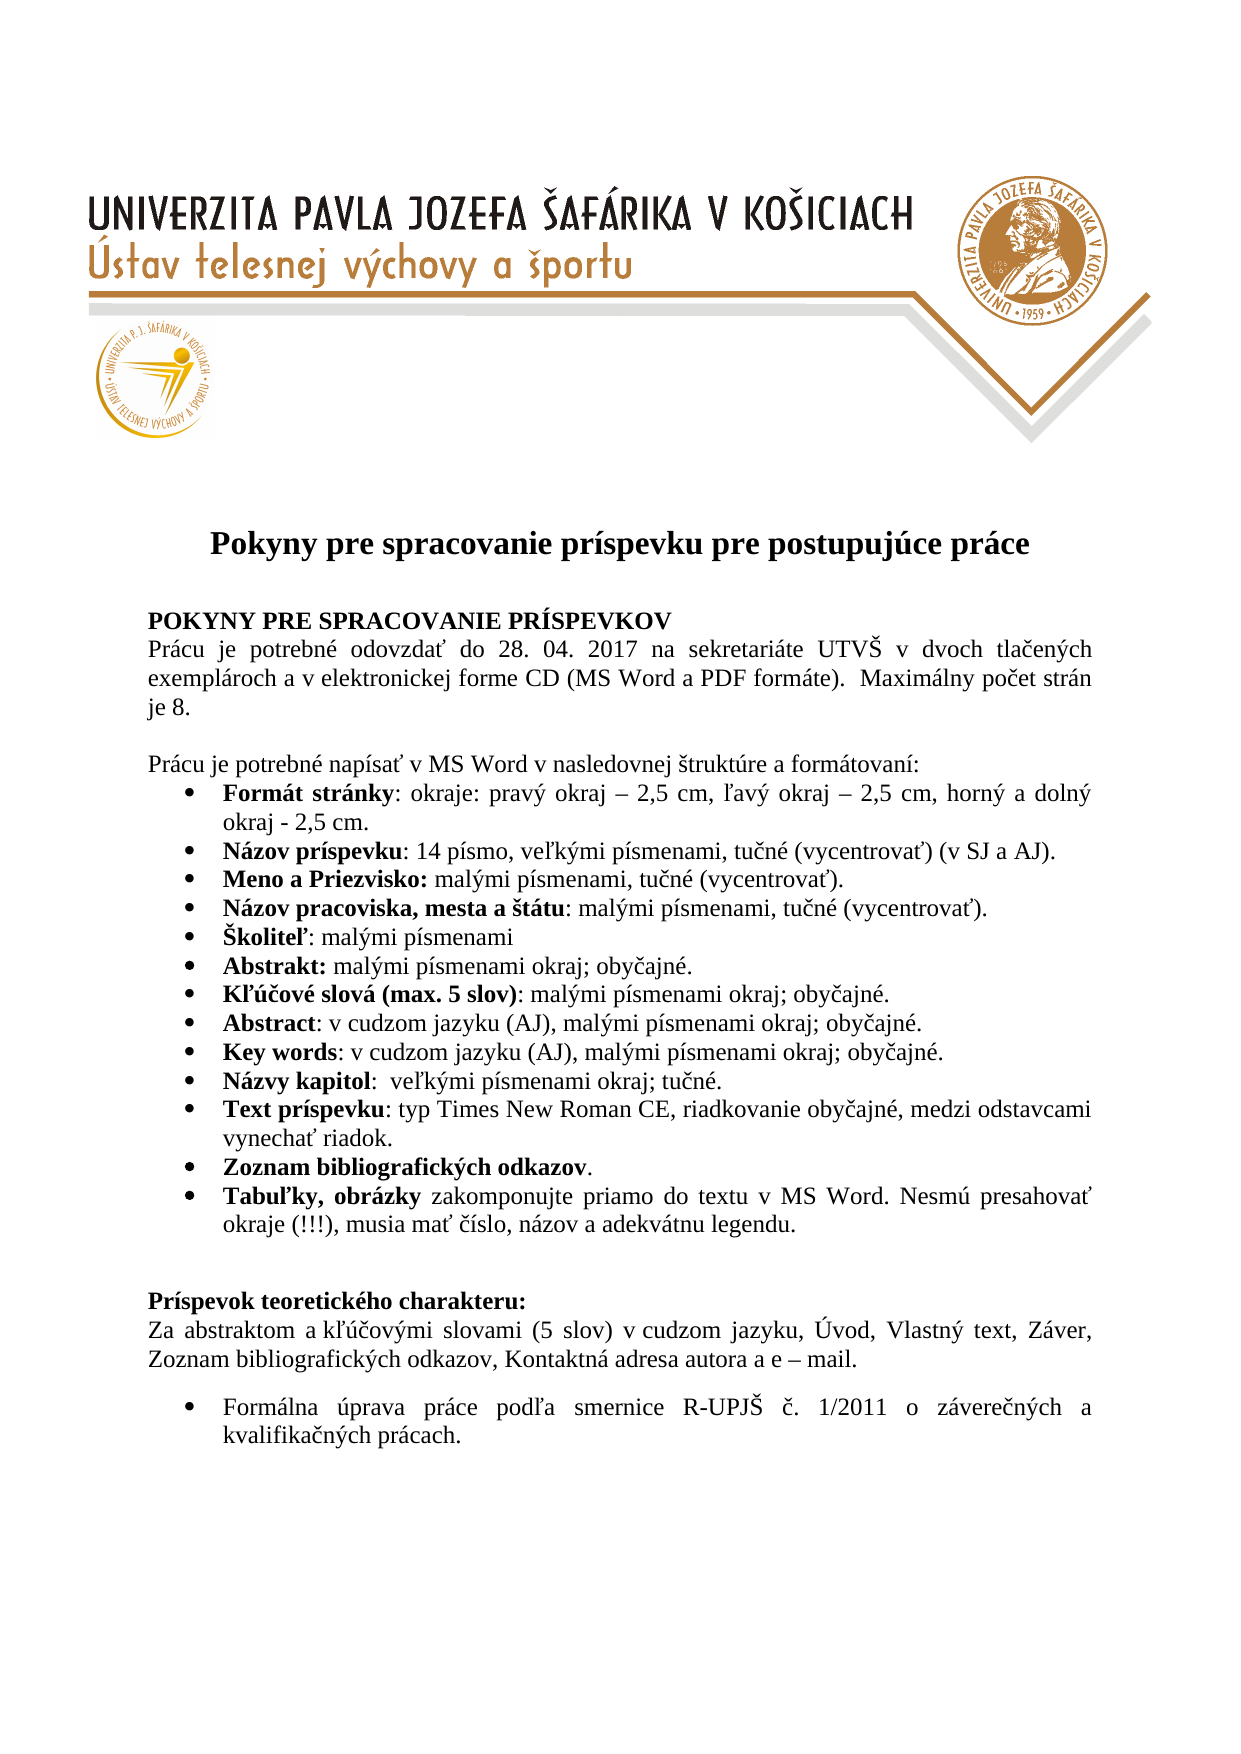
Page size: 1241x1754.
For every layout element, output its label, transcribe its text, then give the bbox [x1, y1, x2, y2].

list Školiteľ: malými písmenami [185, 922, 1093, 951]
text Prácu je potrebné odovzdať do 28. 04. 2017 na sekretariáte UTVŠ v dvoch tlačených exemplároch a v elektronickej forme CD (MS Word a PDF formáte). Maximálny počet strán je 8. [148, 634, 1093, 721]
list Tabuľky, obrázky zakomponujte priamo do textu v MS Word. Nesmú presahovať okraje (!!!), musia mať číslo, názov a adekvátnu legendu. [185, 1181, 1093, 1238]
list Abstract: v cudzom jazyku (AJ), malými písmenami okraj; obyčajné. [185, 1008, 1093, 1037]
list Formát stránky: okraje: pravý okraj – 2,5 cm, ľavý okraj – 2,5 cm, horný a dolný okraj - 2,5 cm. [185, 778, 1093, 836]
text POKYNY PRE SPRACOVANIE PRÍSPEVKOV [148, 606, 1093, 634]
picture [88, 176, 1152, 443]
text Za abstraktom a kľúčovými slovami (5 slov) v cudzom jazyku, Úvod, Vlastný text, Záver, Zoznam bibliografických odkazov, Kontaktná adresa autora a e – mail. [148, 1315, 1093, 1372]
list Abstrakt: malými písmenami okraj; obyčajné. [185, 951, 1093, 979]
list Názvy kapitol: veľkými písmenami okraj; tučné. [185, 1066, 1093, 1094]
list Meno a Priezvisko: malými písmenami, tučné (vycentrovať). [185, 864, 1093, 893]
text Pokyny pre spracovanie príspevku pre postupujúce práce [148, 523, 1093, 562]
list Názov príspevku: 14 písmo, veľkými písmenami, tučné (vycentrovať) (v SJ a AJ). [185, 836, 1093, 864]
text Prácu je potrebné napísať v MS Word v nasledovnej štruktúre a formátovaní: [148, 749, 1093, 778]
list Názov pracoviska, mesta a štátu: malými písmenami, tučné (vycentrovať). [185, 893, 1093, 922]
list Formálna úprava práce podľa smernice R-UPJŠ č. 1/2011 o záverečných a kvalifikačných prácach. [185, 1392, 1093, 1449]
list Key words: v cudzom jazyku (AJ), malými písmenami okraj; obyčajné. [185, 1037, 1093, 1066]
list Zoznam bibliografických odkazov. [185, 1152, 1093, 1181]
list Text príspevku: typ Times New Roman CE, riadkovanie obyčajné, medzi odstavcami vynechať riadok. [185, 1094, 1093, 1152]
text Príspevok teoretického charakteru: [148, 1286, 1093, 1315]
list Kľúčové slová (max. 5 slov): malými písmenami okraj; obyčajné. [185, 979, 1093, 1008]
